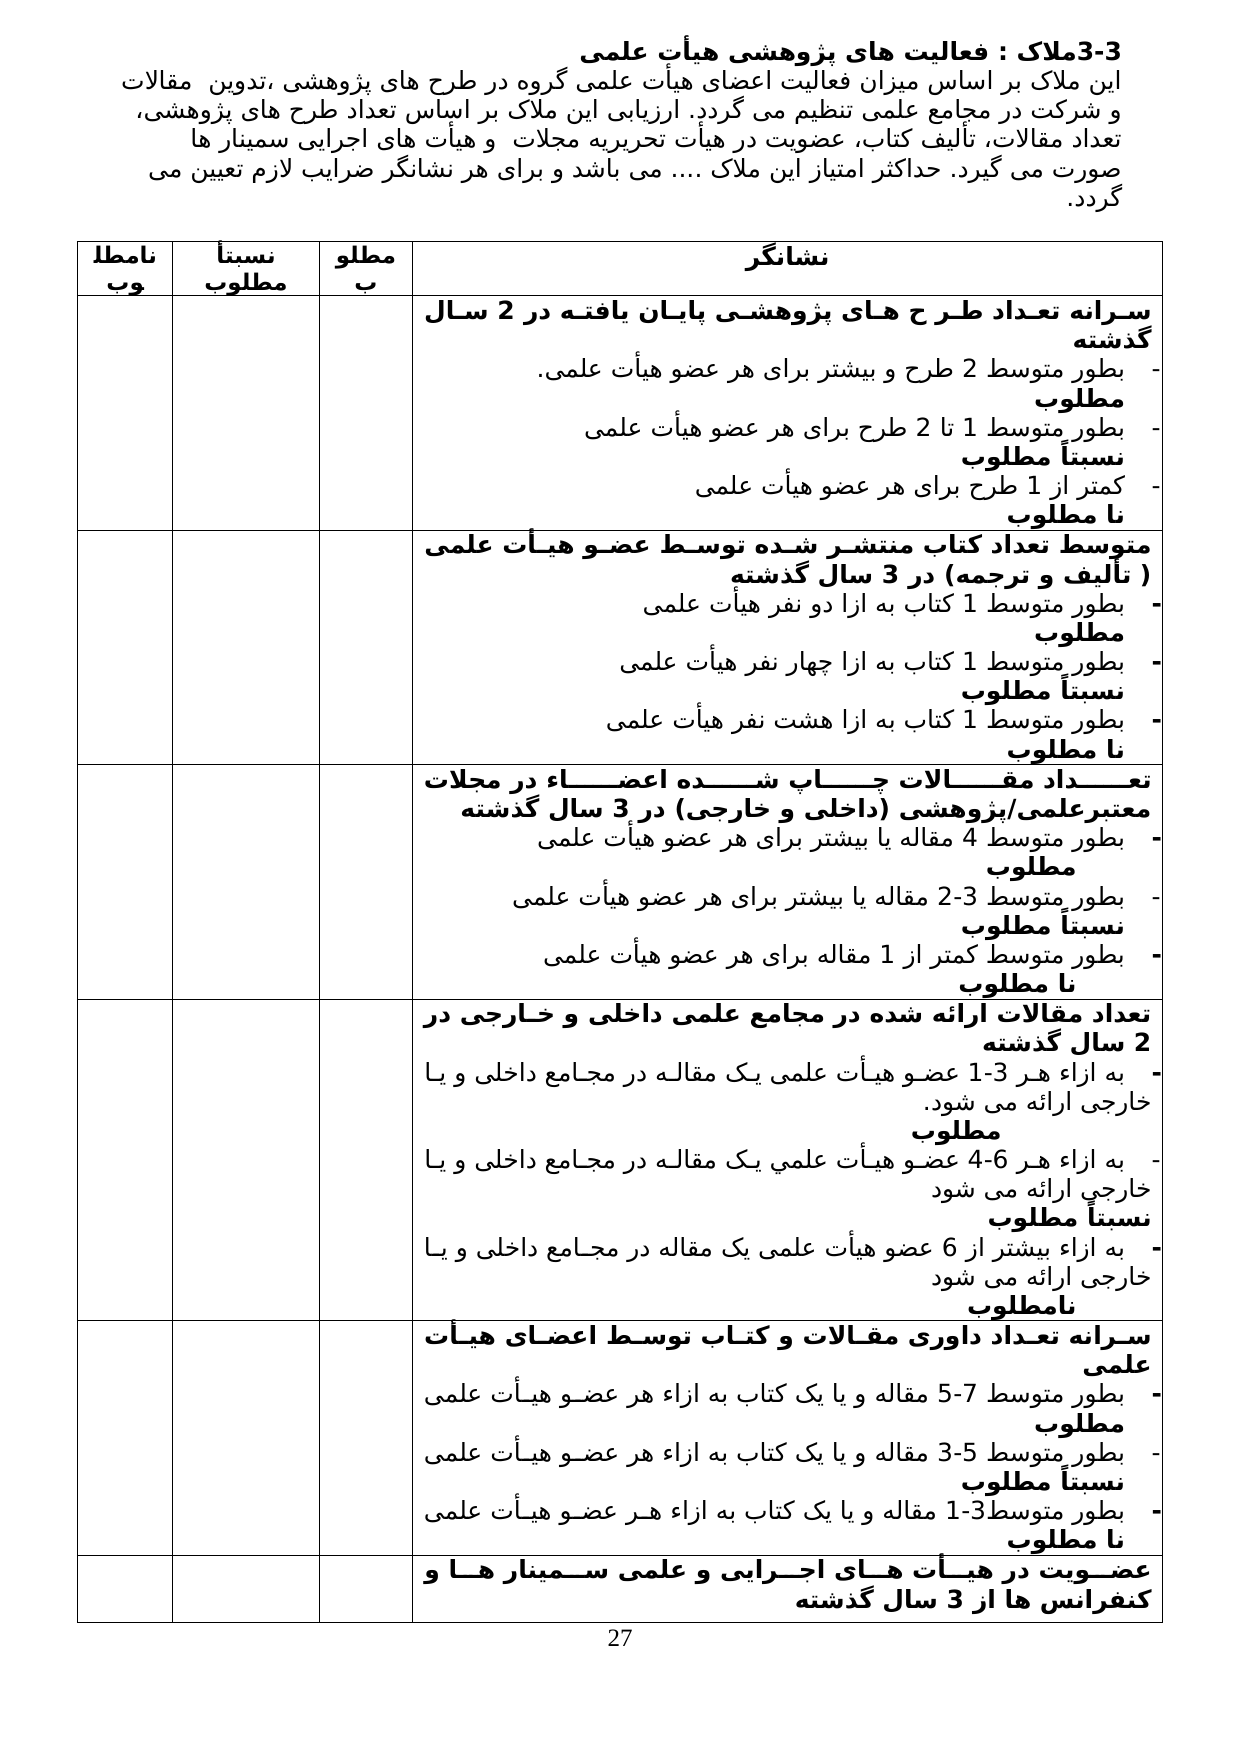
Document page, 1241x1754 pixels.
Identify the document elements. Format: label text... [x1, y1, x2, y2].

table_header نشانگر [413, 242, 1162, 295]
text 3-3ملاک : فعالیت های پژوهشی هیأت علمی [118, 37, 1122, 66]
table_header نامطلوب [78, 242, 172, 295]
table_cell [78, 1556, 172, 1622]
table_cell [320, 765, 412, 998]
text این ملاک بر اساس میزان فعالیت اعضای هیأت علمی گروه در طرح های پژوهشی ،تدوین مقالات و شرکت در مجامع علمی تنظیم می گردد. ارزیابی این ملاک بر اساس تعداد طرح های پژوهشی، تعداد مقالات، تألیف کتاب، عضویت در هیأت تحریریه مجلات و هیأت های اجرایی سمینار ها صورت می گیرد. حداکثر امتیاز این ملاک .... می باشد و برای هر نشانگر ضرایب لازم تعیین می گردد. [118, 66, 1122, 212]
table_cell [173, 1000, 319, 1320]
table_cell [78, 296, 172, 530]
table_cell [320, 1321, 412, 1555]
table_cell [320, 1000, 412, 1320]
table_cell [320, 1556, 412, 1622]
table_header مطلوب [320, 242, 412, 295]
table_cell [78, 765, 172, 998]
table_cell [173, 765, 319, 998]
table_cell [78, 531, 172, 764]
table_header نسبتأ مطلوب [173, 242, 319, 295]
table_cell تعداد مقالات چاپ شده اعضاء در مجلات معتبرعلمی/پژوهشی (داخلی و خارجی) در 3 سال گذشته بطور متوسط 4 مقاله یا بیشتر برای هر عضو هیأت علمی مطلوب بطور متوسط 3-2 مقاله یا بیشتر برای هر عضو هیأت علمی نسبتاً مطلوب بطور متوسط کمتر از 1 مقاله برای هر عضو هیأت علمی نا مطلوب [413, 765, 1162, 998]
table_cell [320, 531, 412, 764]
table_cell [78, 1000, 172, 1320]
table_cell تعداد مقالات ارائه شده در مجامع علمی داخلی و خارجی در 2 سال گذشته به ازاء هر 3-1 عضو هیأت علمی یک مقاله در مجامع داخلی و یا خارجی ارائه می شود. مطلوب به ازاء هر 6-4 عضو هيأت علمي یک مقاله در مجامع داخلی و یا خارجی ارائه می شود نسبتاً مطلوب به ازاء بیشتر از 6 عضو هیأت علمی یک مقاله در مجامع داخلی و یا خارجی ارائه می شود نامطلوب [413, 1000, 1162, 1320]
table_cell [173, 531, 319, 764]
table_cell [320, 296, 412, 530]
table_cell سرانه تعداد طر ح های پژوهشی پایان یافته در 2 سال گذشته بطور متوسط 2 طرح و بیشتر برای هر عضو هیأت علمی. مطلوب بطور متوسط 1 تا 2 طرح برای هر عضو هیأت علمی نسبتاً مطلوب کمتر از 1 طرح برای هر عضو هیأت علمی نا مطلوب [413, 296, 1162, 530]
table_cell سرانه تعداد داوری مقالات و کتاب توسط اعضای هیأت علمی بطور متوسط 7-5 مقاله و یا یک کتاب به ازاء هر عضو هیأت علمی مطلوب بطور متوسط 5-3 مقاله و یا یک کتاب به ازاء هر عضو هیأت علمی نسبتاً مطلوب بطور متوسط3-1 مقاله و یا یک کتاب به ازاء هر عضو هیأت علمی نا مطلوب [413, 1321, 1162, 1555]
table_cell [173, 1556, 319, 1622]
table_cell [413, 1556, 1162, 1622]
table_cell متوسط تعداد کتاب منتشر شده توسط عضو هیأت علمی ( تألیف و ترجمه) در 3 سال گذشته بطور متوسط 1 کتاب به ازا دو نفر هیأت علمی مطلوب بطور متوسط 1 کتاب به ازا چهار نفر هیأت علمی نسبتاً مطلوب بطور متوسط 1 کتاب به ازا هشت نفر هیأت علمی نا مطلوب [413, 531, 1162, 764]
table_cell [173, 296, 319, 530]
table_cell [173, 1321, 319, 1555]
table_cell [78, 1321, 172, 1555]
